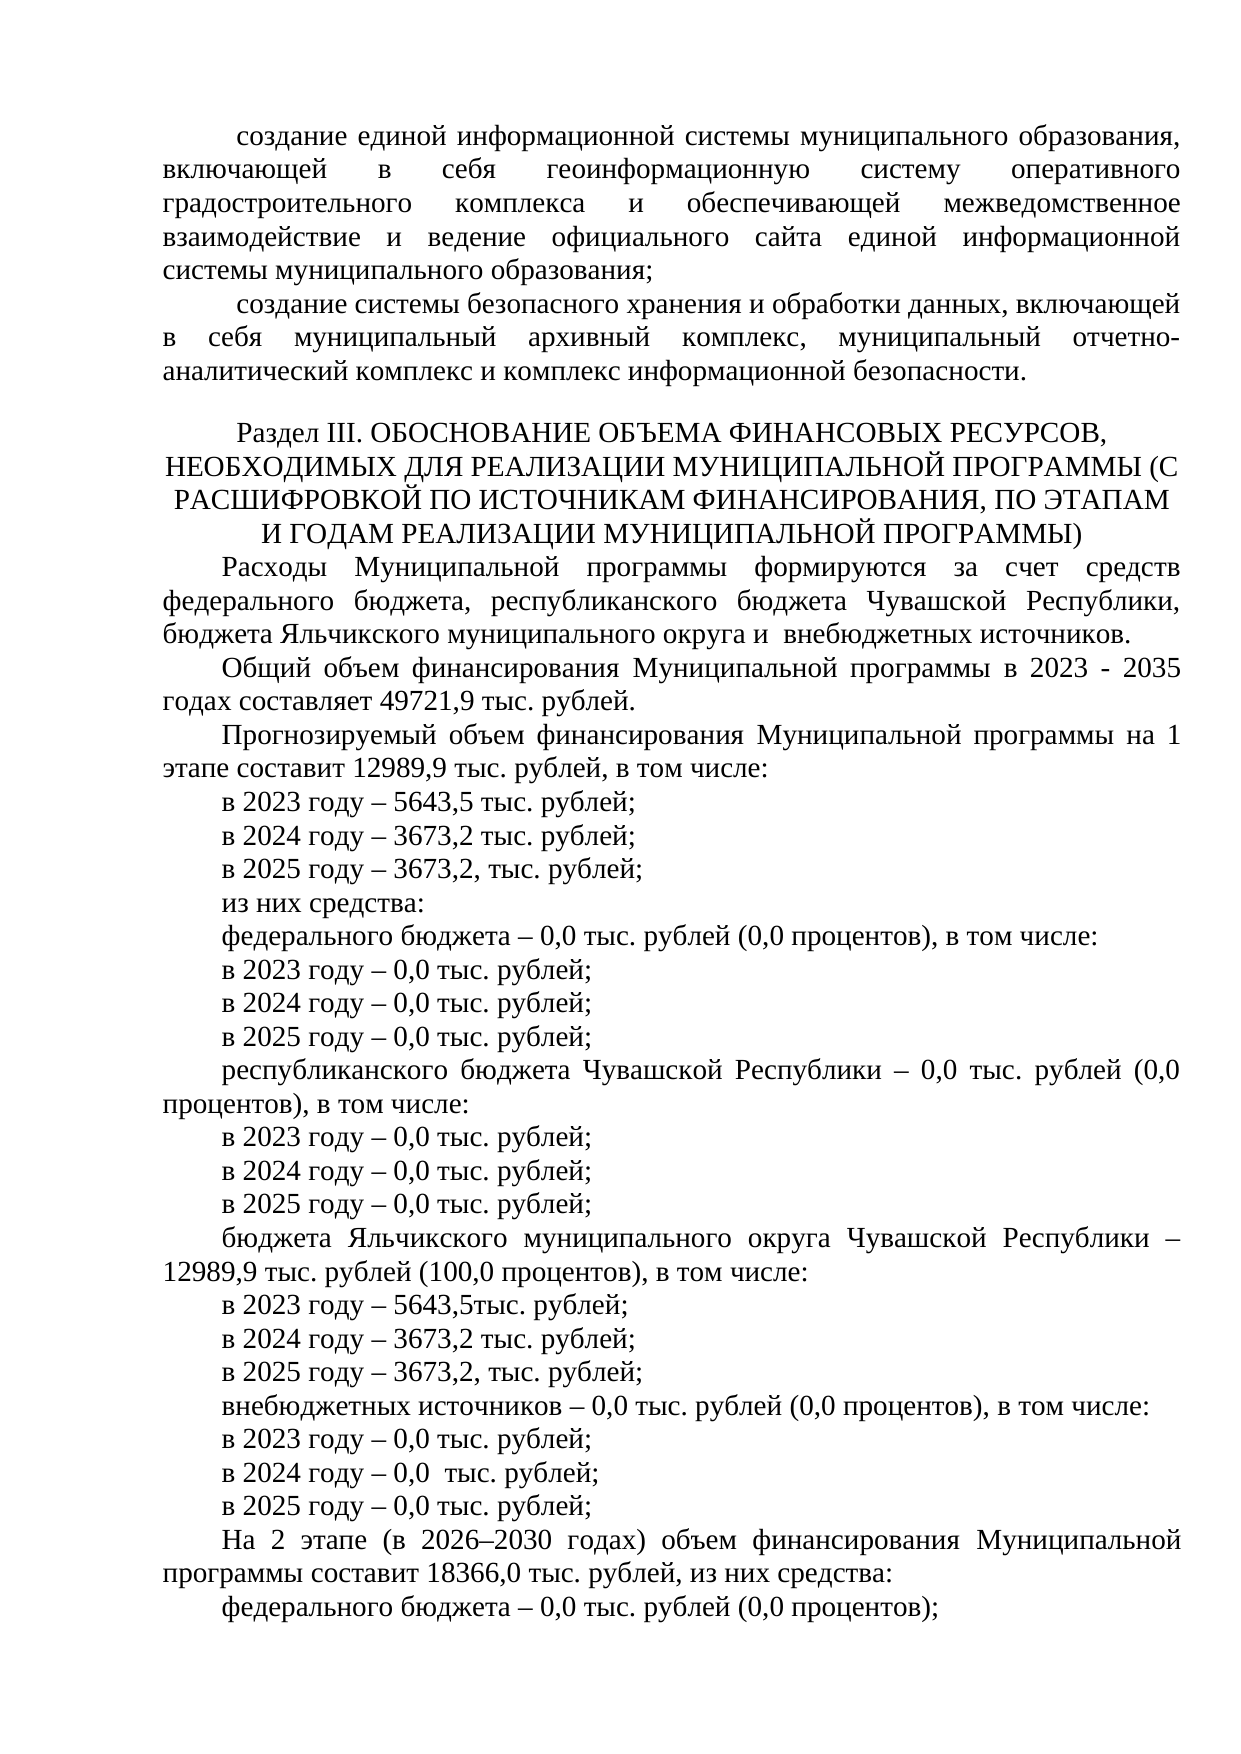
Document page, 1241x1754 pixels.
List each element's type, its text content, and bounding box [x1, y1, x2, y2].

text федерального бюджета – 0,0 тыс. рублей (0,0 процентов), в том числе: [162, 918, 1181, 952]
text Общий объем финансирования Муниципальной программы в 2023 - 2035 годах составляет 49721,9 тыс. рублей. [162, 650, 1181, 717]
text в 2024 году – 0,0 тыс. рублей; [162, 1455, 1181, 1488]
text создание единой информационной системы муниципального образования, включающей в себя геоинформационную систему оперативного градостроительного комплекса и обеспечивающей межведомственное взаимодействие и ведение официального сайта единой информационной системы муниципального образования; [162, 118, 1181, 286]
text создание системы безопасного хранения и обработки данных, включающей в себя муниципальный архивный комплекс, муниципальный отчетно-аналитический комплекс и комплекс информационной безопасности. [162, 286, 1181, 386]
text в 2023 году – 5643,5тыс. рублей; [162, 1287, 1181, 1321]
text из них средства: [162, 885, 1181, 918]
text в 2023 году – 5643,5 тыс. рублей; [162, 784, 1181, 818]
text в 2025 году – 0,0 тыс. рублей; [162, 1019, 1181, 1052]
text федерального бюджета – 0,0 тыс. рублей (0,0 процентов); [162, 1589, 1181, 1623]
text в 2024 году – 0,0 тыс. рублей; [162, 1153, 1181, 1187]
text в 2023 году – 0,0 тыс. рублей; [162, 1421, 1181, 1455]
text в 2025 году – 3673,2, тыс. рублей; [162, 851, 1181, 885]
text в 2023 году – 0,0 тыс. рублей; [162, 1119, 1181, 1153]
text бюджета Яльчикского муниципального округа Чувашской Республики – 12989,9 тыс. рублей (100,0 процентов), в том числе: [162, 1220, 1181, 1287]
text в 2024 году – 3673,2 тыс. рублей; [162, 1321, 1181, 1354]
text в 2025 году – 0,0 тыс. рублей; [162, 1488, 1181, 1522]
text в 2023 году – 0,0 тыс. рублей; [162, 952, 1181, 985]
text На 2 этапе (в 2026–2030 годах) объем финансирования Муниципальной программы составит 18366,0 тыс. рублей, из них средства: [162, 1522, 1181, 1589]
text в 2025 году – 3673,2, тыс. рублей; [162, 1354, 1181, 1388]
text республиканского бюджета Чувашской Республики – 0,0 тыс. рублей (0,0 процентов), в том числе: [162, 1052, 1181, 1119]
text НЕОБХОДИМЫХ ДЛЯ РЕАЛИЗАЦИИ МУНИЦИПАЛЬНОЙ ПРОГРАММЫ (С РАСШИФРОВКОЙ ПО ИСТОЧНИКАМ ФИНАНСИРОВАНИЯ, ПО ЭТАПАМ И ГОДАМ РЕАЛИЗАЦИИ МУНИЦИПАЛЬНОЙ ПРОГРАММЫ) [162, 449, 1181, 549]
text в 2025 году – 0,0 тыс. рублей; [162, 1187, 1181, 1220]
text Прогнозируемый объем финансирования Муниципальной программы на 1 этапе составит 12989,9 тыс. рублей, в том числе: [162, 717, 1181, 784]
text в 2024 году – 3673,2 тыс. рублей; [162, 818, 1181, 851]
text в 2024 году – 0,0 тыс. рублей; [162, 985, 1181, 1019]
text внебюджетных источников – 0,0 тыс. рублей (0,0 процентов), в том числе: [162, 1388, 1181, 1421]
text Расходы Муниципальной программы формируются за счет средств федерального бюджета, республиканского бюджета Чувашской Республики, бюджета Яльчикского муниципального округа и внебюджетных источников. [162, 549, 1181, 650]
text Раздел III. ОБОСНОВАНИЕ ОБЪЕМА ФИНАНСОВЫХ РЕСУРСОВ, [162, 415, 1181, 449]
